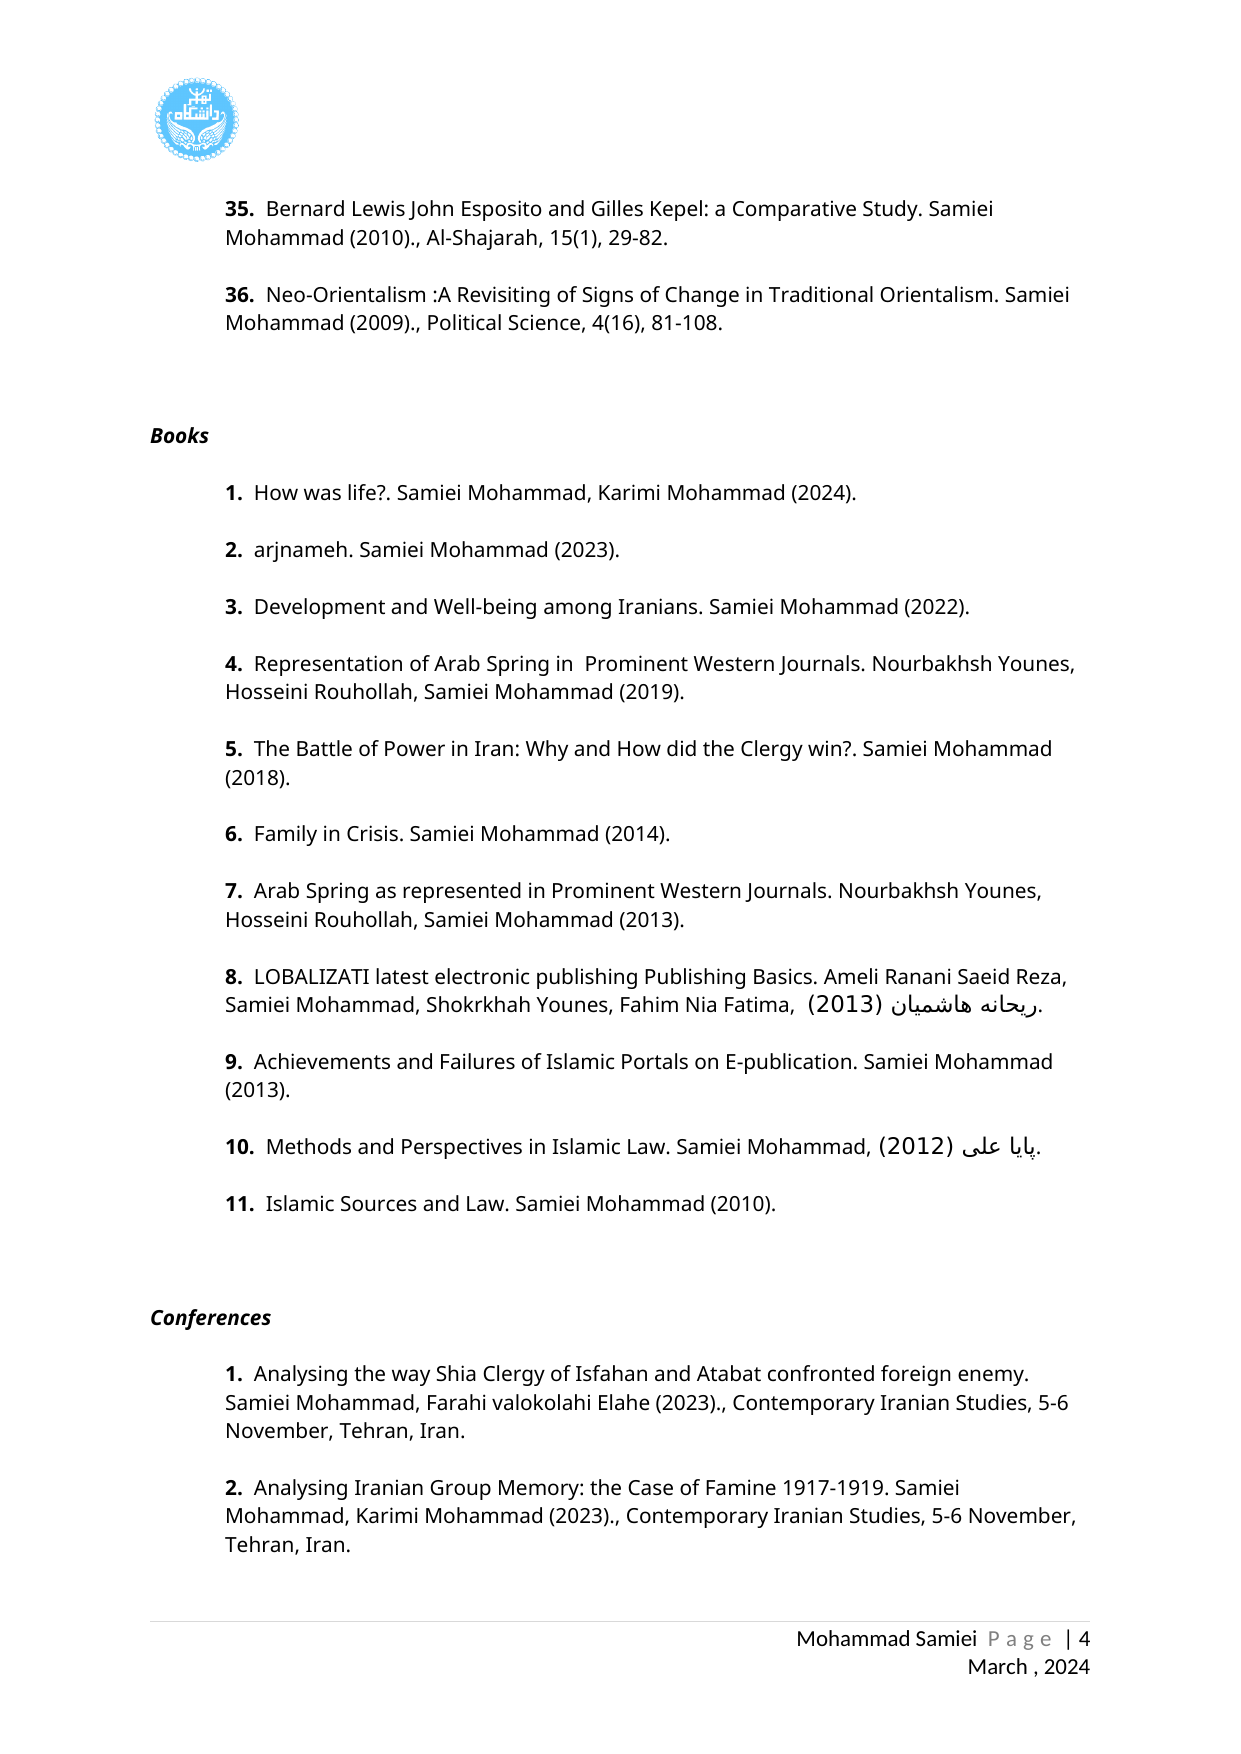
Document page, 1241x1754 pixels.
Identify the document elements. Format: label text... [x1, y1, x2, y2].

picture [150, 73, 243, 166]
list 1. How was life?. Samiei Mohammad, Karimi Mohammad (2024). 2. arjnameh. Samiei Mohammad (2023). 3. Development and Well-being among Iranians. Samiei Mohammad (2022). 4. Representation of Arab Spring in Prominent Western Journals. Nourbakhsh Younes, Hosseini Rouhollah, Samiei Mohammad (2019). 5. The Battle of Power in Iran: Why and How did the Clergy win?. Samiei Mohammad (2018). 6. Family in Crisis. Samiei Mohammad (2014). 7. Arab Spring as represented in Prominent Western Journals. Nourbakhsh Younes, Hosseini Rouhollah, Samiei Mohammad (2013). 8. LOBALIZATI latest electronic publishing Publishing Basics. Ameli Ranani Saeid Reza, Samiei Mohammad, Shokrkhah Younes, Fahim Nia Fatima, ریحانه هاشمیان (2013). 9. Achievements and Failures of Islamic Portals on E-publication. Samiei Mohammad (2013). 10. Methods and Perspectives in Islamic Law. Samiei Mohammad, پایا علی (2012). 11. Islamic Sources and Law. Samiei Mohammad (2010). [225, 478, 1090, 1274]
text Books [150, 421, 1090, 450]
text Conferences [150, 1303, 1090, 1331]
